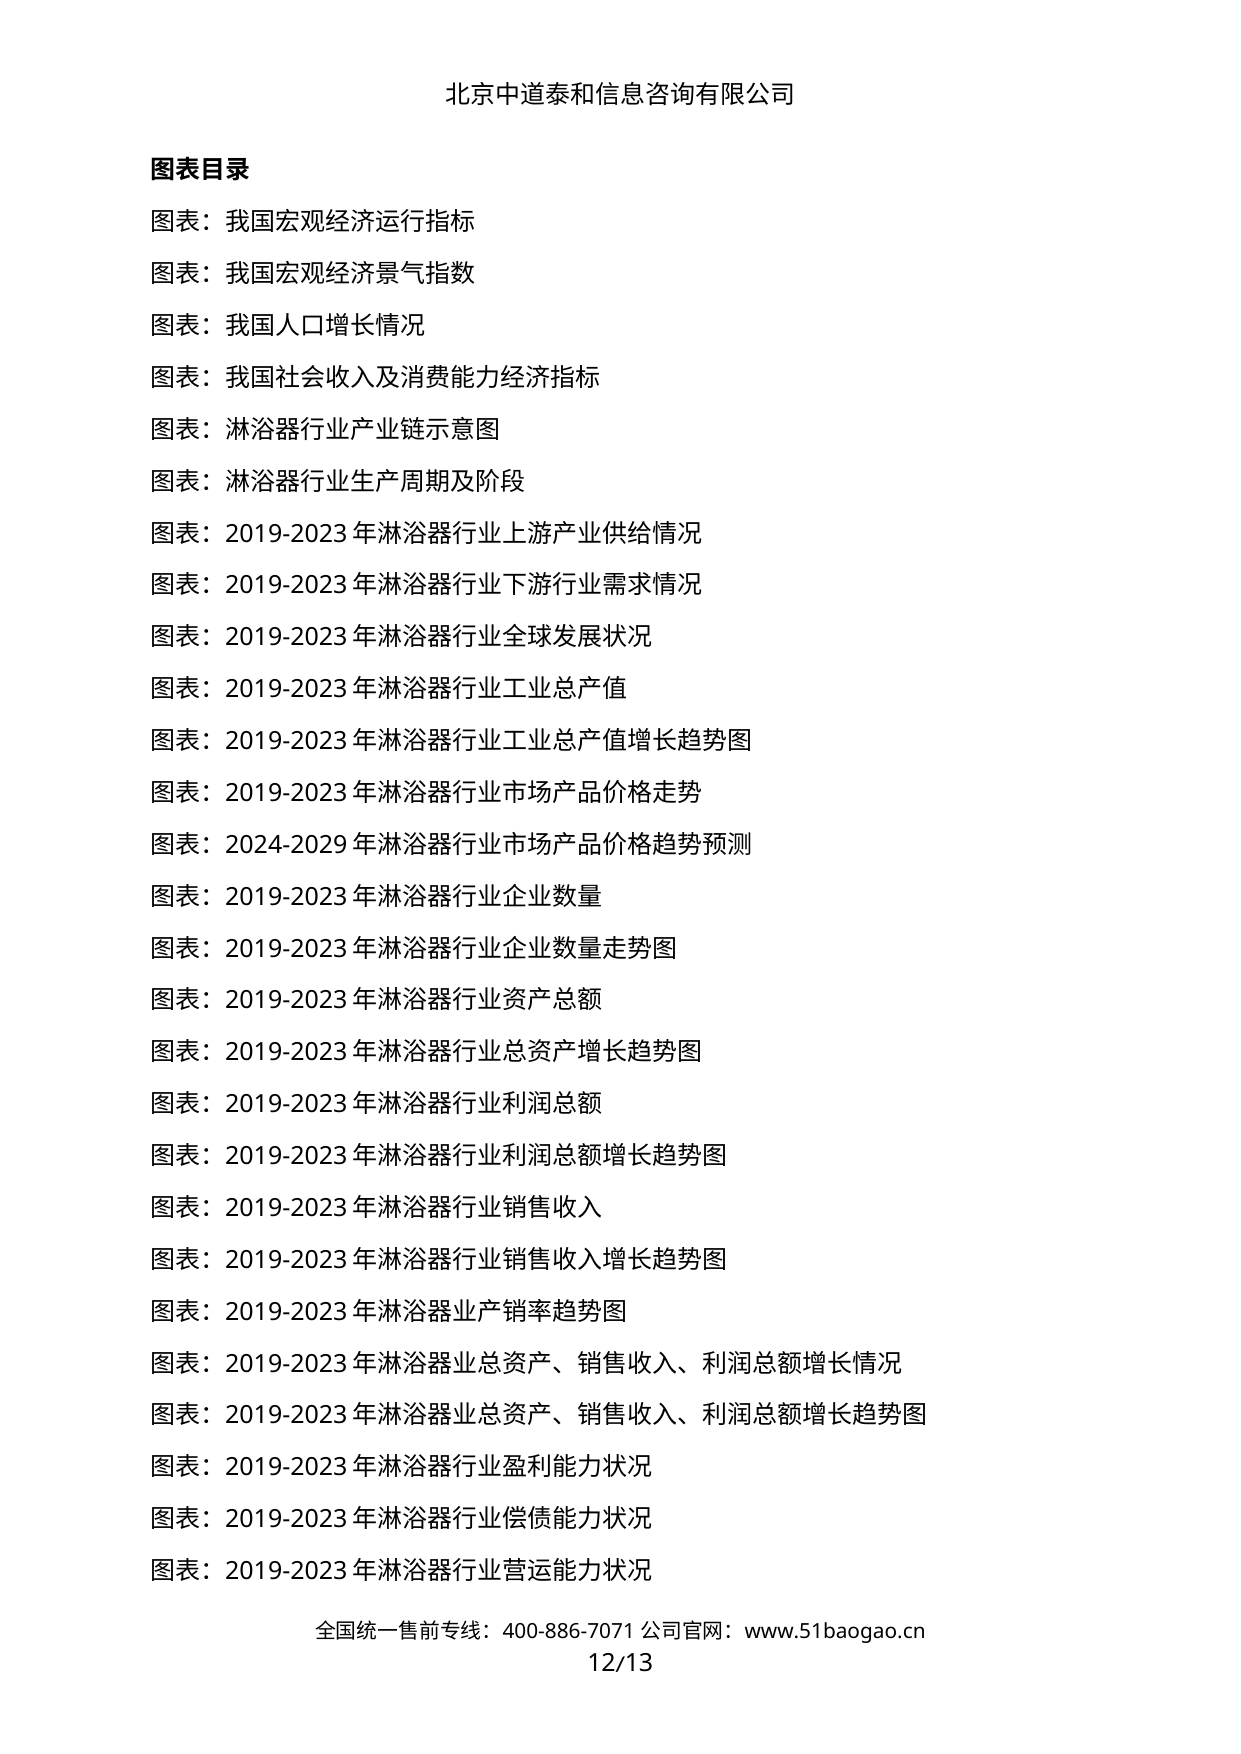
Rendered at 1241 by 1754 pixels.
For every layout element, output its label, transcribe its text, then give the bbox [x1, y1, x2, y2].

text 图表：我国人口增长情况 [150, 306, 1090, 342]
text 图表：2019-2023年淋浴器行业销售收入增长趋势图 [150, 1239, 1090, 1276]
text 图表：2019-2023年淋浴器行业销售收入 [150, 1187, 1090, 1224]
text 图表：淋浴器行业产业链示意图 [150, 409, 1090, 446]
text 图表：我国宏观经济运行指标 [150, 202, 1090, 238]
text 图表：2019-2023年淋浴器行业市场产品价格走势 [150, 772, 1090, 809]
text 图表：我国宏观经济景气指数 [150, 254, 1090, 290]
text 图表：2019-2023年淋浴器业总资产、销售收入、利润总额增长趋势图 [150, 1395, 1090, 1431]
text 图表：2019-2023年淋浴器行业盈利能力状况 [150, 1447, 1090, 1483]
text 图表：2019-2023年淋浴器行业资产总额 [150, 980, 1090, 1016]
text 图表：2019-2023年淋浴器行业偿债能力状况 [150, 1499, 1090, 1535]
text 图表：2019-2023年淋浴器行业企业数量 [150, 876, 1090, 912]
text 图表：2019-2023年淋浴器行业工业总产值 [150, 669, 1090, 705]
text 图表：2024-2029年淋浴器行业市场产品价格趋势预测 [150, 824, 1090, 861]
text 图表：淋浴器行业生产周期及阶段 [150, 461, 1090, 497]
text 图表：我国社会收入及消费能力经济指标 [150, 357, 1090, 394]
text 图表：2019-2023年淋浴器行业下游行业需求情况 [150, 565, 1090, 601]
text 图表：2019-2023年淋浴器行业利润总额增长趋势图 [150, 1136, 1090, 1172]
text 图表目录 [150, 150, 1090, 186]
text 图表：2019-2023年淋浴器行业企业数量走势图 [150, 928, 1090, 964]
text 图表：2019-2023年淋浴器行业营运能力状况 [150, 1551, 1090, 1587]
text 图表：2019-2023年淋浴器业总资产、销售收入、利润总额增长情况 [150, 1343, 1090, 1379]
text 图表：2019-2023年淋浴器行业工业总产值增长趋势图 [150, 721, 1090, 757]
text 图表：2019-2023年淋浴器业产销率趋势图 [150, 1291, 1090, 1327]
text 图表：2019-2023年淋浴器行业全球发展状况 [150, 617, 1090, 653]
text 图表：2019-2023年淋浴器行业总资产增长趋势图 [150, 1032, 1090, 1068]
text 图表：2019-2023年淋浴器行业上游产业供给情况 [150, 513, 1090, 549]
text 图表：2019-2023年淋浴器行业利润总额 [150, 1084, 1090, 1120]
